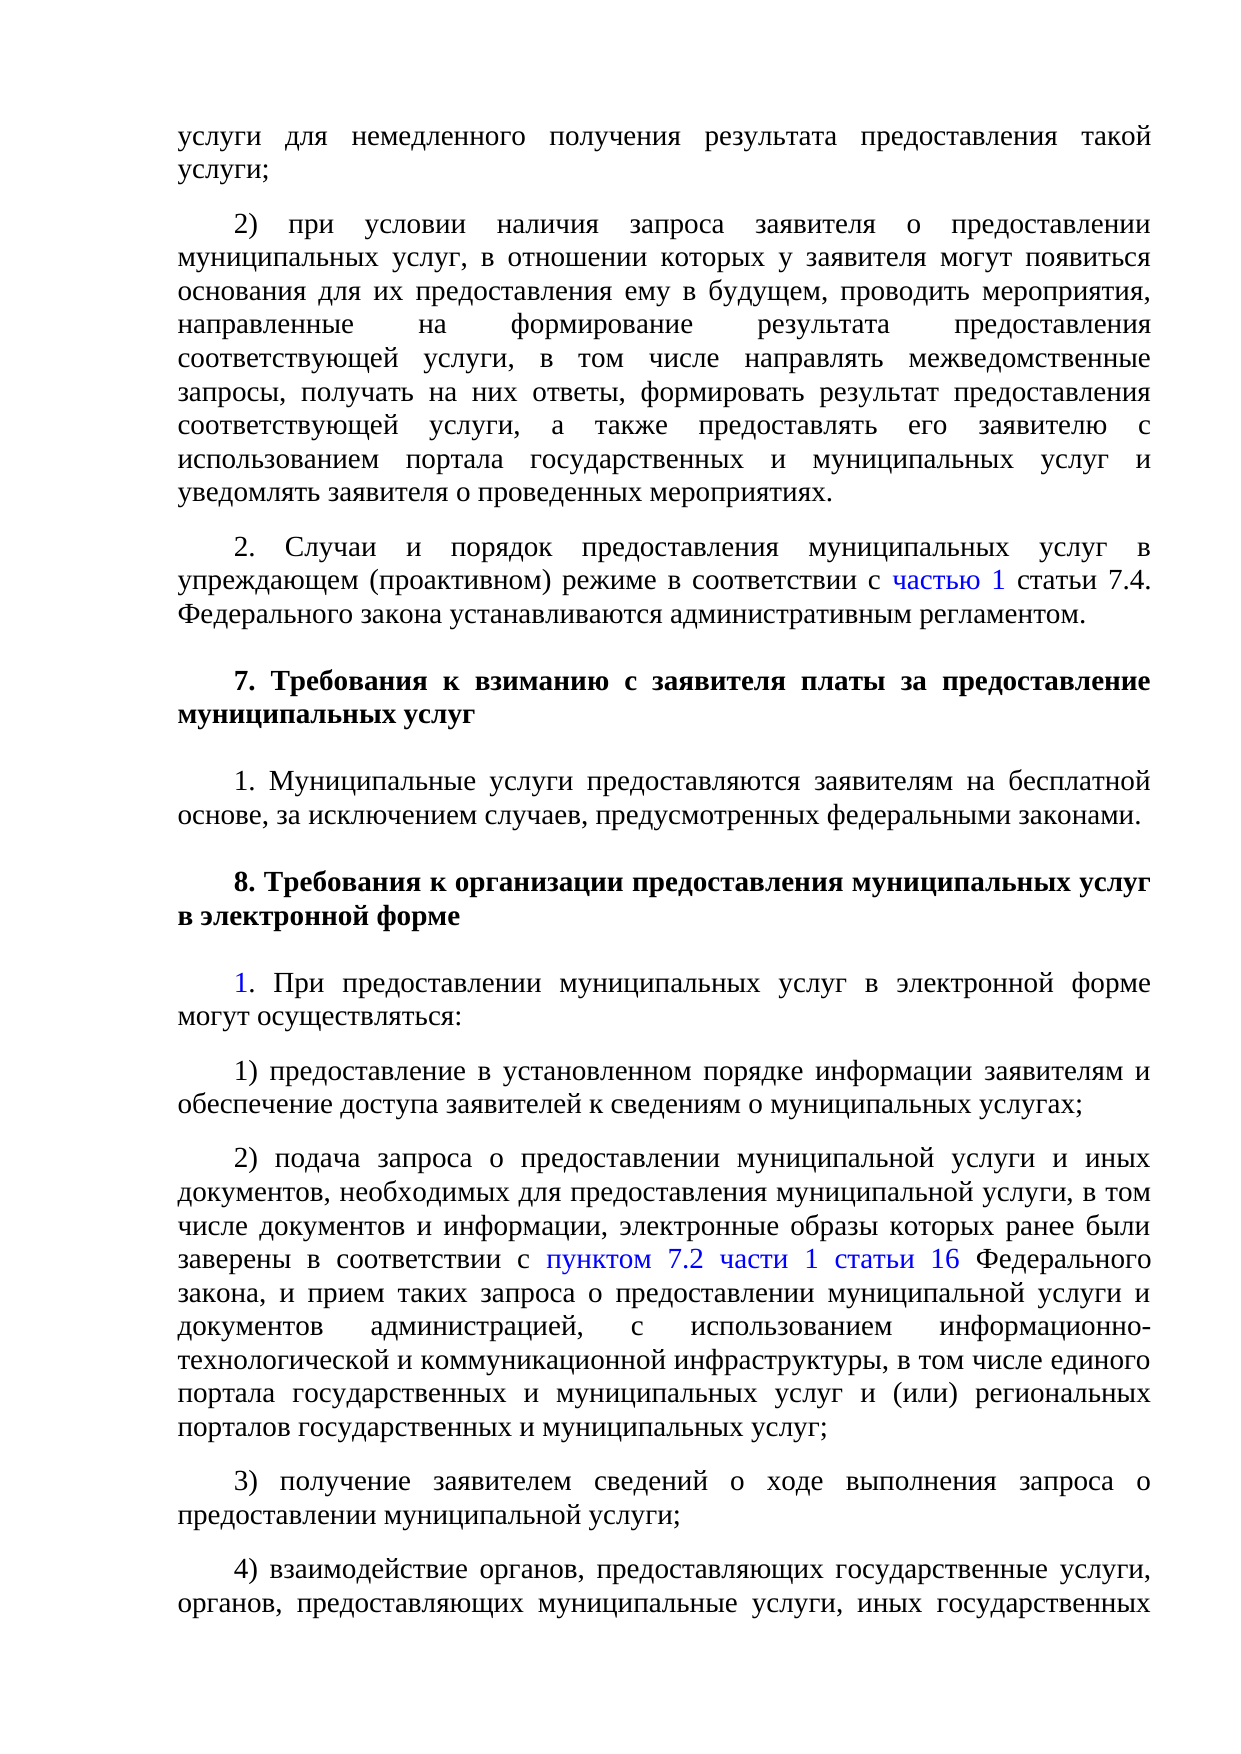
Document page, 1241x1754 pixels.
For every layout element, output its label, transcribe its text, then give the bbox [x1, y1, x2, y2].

text 8. Требования к организации предоставления муниципальных услуг в электронной форме [177, 864, 1152, 931]
text 2) подача запроса о предоставлении муниципальной услуги и иных документов, необходимых для предоставления муниципальной услуги, в том числе документов и информации, электронные образы которых ранее были заверены в соответствии с пунктом 7.2 части 1 статьи 16 Федерального закона, и прием таких запроса о предоставлении муниципальной услуги и документов администрацией, с использованием информационно-технологической и коммуникационной инфраструктуры, в том числе единого портала государственных и муниципальных услуг и (или) региональных порталов государственных и муниципальных услуг; [177, 1141, 1152, 1442]
text 1. Муниципальные услуги предоставляются заявителям на бесплатной основе, за исключением случаев, предусмотренных федеральными законами. [177, 763, 1152, 831]
text 3) получение заявителем сведений о ходе выполнения запроса о предоставлении муниципальной услуги; [177, 1463, 1152, 1530]
text 2. Случаи и порядок предоставления муниципальных услуг в упреждающем (проактивном) режиме в соответствии с частью 1 статьи 7.4. Федерального закона устанавливаются административным регламентом. [177, 529, 1152, 629]
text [177, 118, 1152, 185]
text 1) предоставление в установленном порядке информации заявителям и обеспечение доступа заявителей к сведениям о муниципальных услугах; [177, 1053, 1152, 1120]
text 1. При предоставлении муниципальных услуг в электронной форме могут осуществляться: [177, 965, 1152, 1032]
text 7. Требования к взиманию с заявителя платы за предоставление муниципальных услуг [177, 663, 1152, 730]
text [177, 1551, 1152, 1618]
text 2) при условии наличия запроса заявителя о предоставлении муниципальных услуг, в отношении которых у заявителя могут появиться основания для их предоставления ему в будущем, проводить мероприятия, направленные на формирование результата предоставления соответствующей услуги, в том числе направлять межведомственные запросы, получать на них ответы, формировать результат предоставления соответствующей услуги, а также предоставлять его заявителю с использованием портала государственных и муниципальных услуг и уведомлять заявителя о проведенных мероприятиях. [177, 206, 1152, 508]
